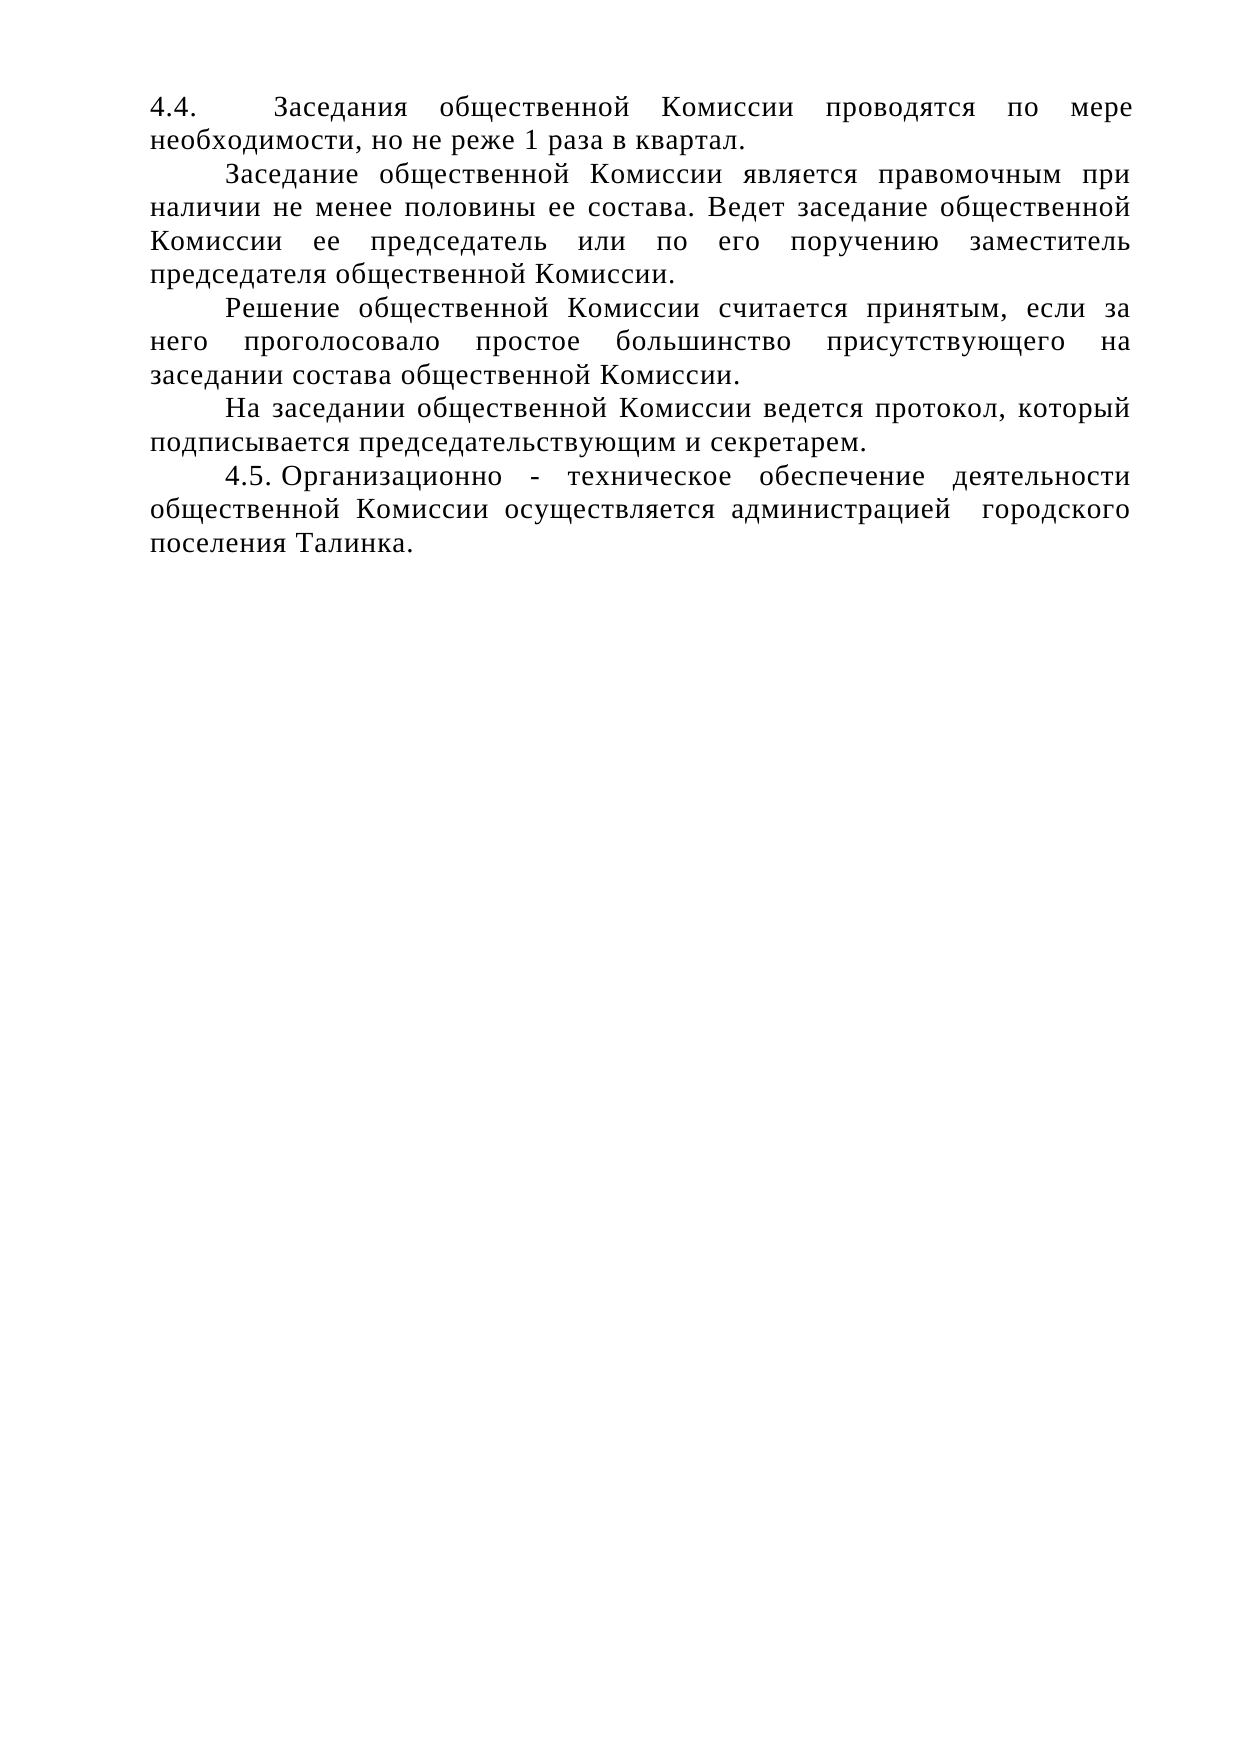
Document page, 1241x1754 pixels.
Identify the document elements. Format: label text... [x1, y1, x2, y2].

text На заседании общественной Комиссии ведется протокол, который подписывается председательствующим и секретарем. [150, 391, 1132, 458]
list Организационно - техническое обеспечение деятельности общественной Комиссии осуществляется администрацией городского поселения Талинка. [150, 458, 1132, 558]
list Заседания общественной Комиссии проводятся по мере необходимости, но не реже 1 раза в квартал. [150, 89, 1134, 156]
text Заседание общественной Комиссии является правомочным при наличии не менее половины ее состава. Ведет заседание общественной Комиссии ее председатель или по его поручению заместитель председателя общественной Комиссии. [150, 156, 1132, 290]
text Решение общественной Комиссии считается принятым, если за него проголосовало простое большинство присутствующего на заседании состава общественной Комиссии. [150, 290, 1132, 391]
